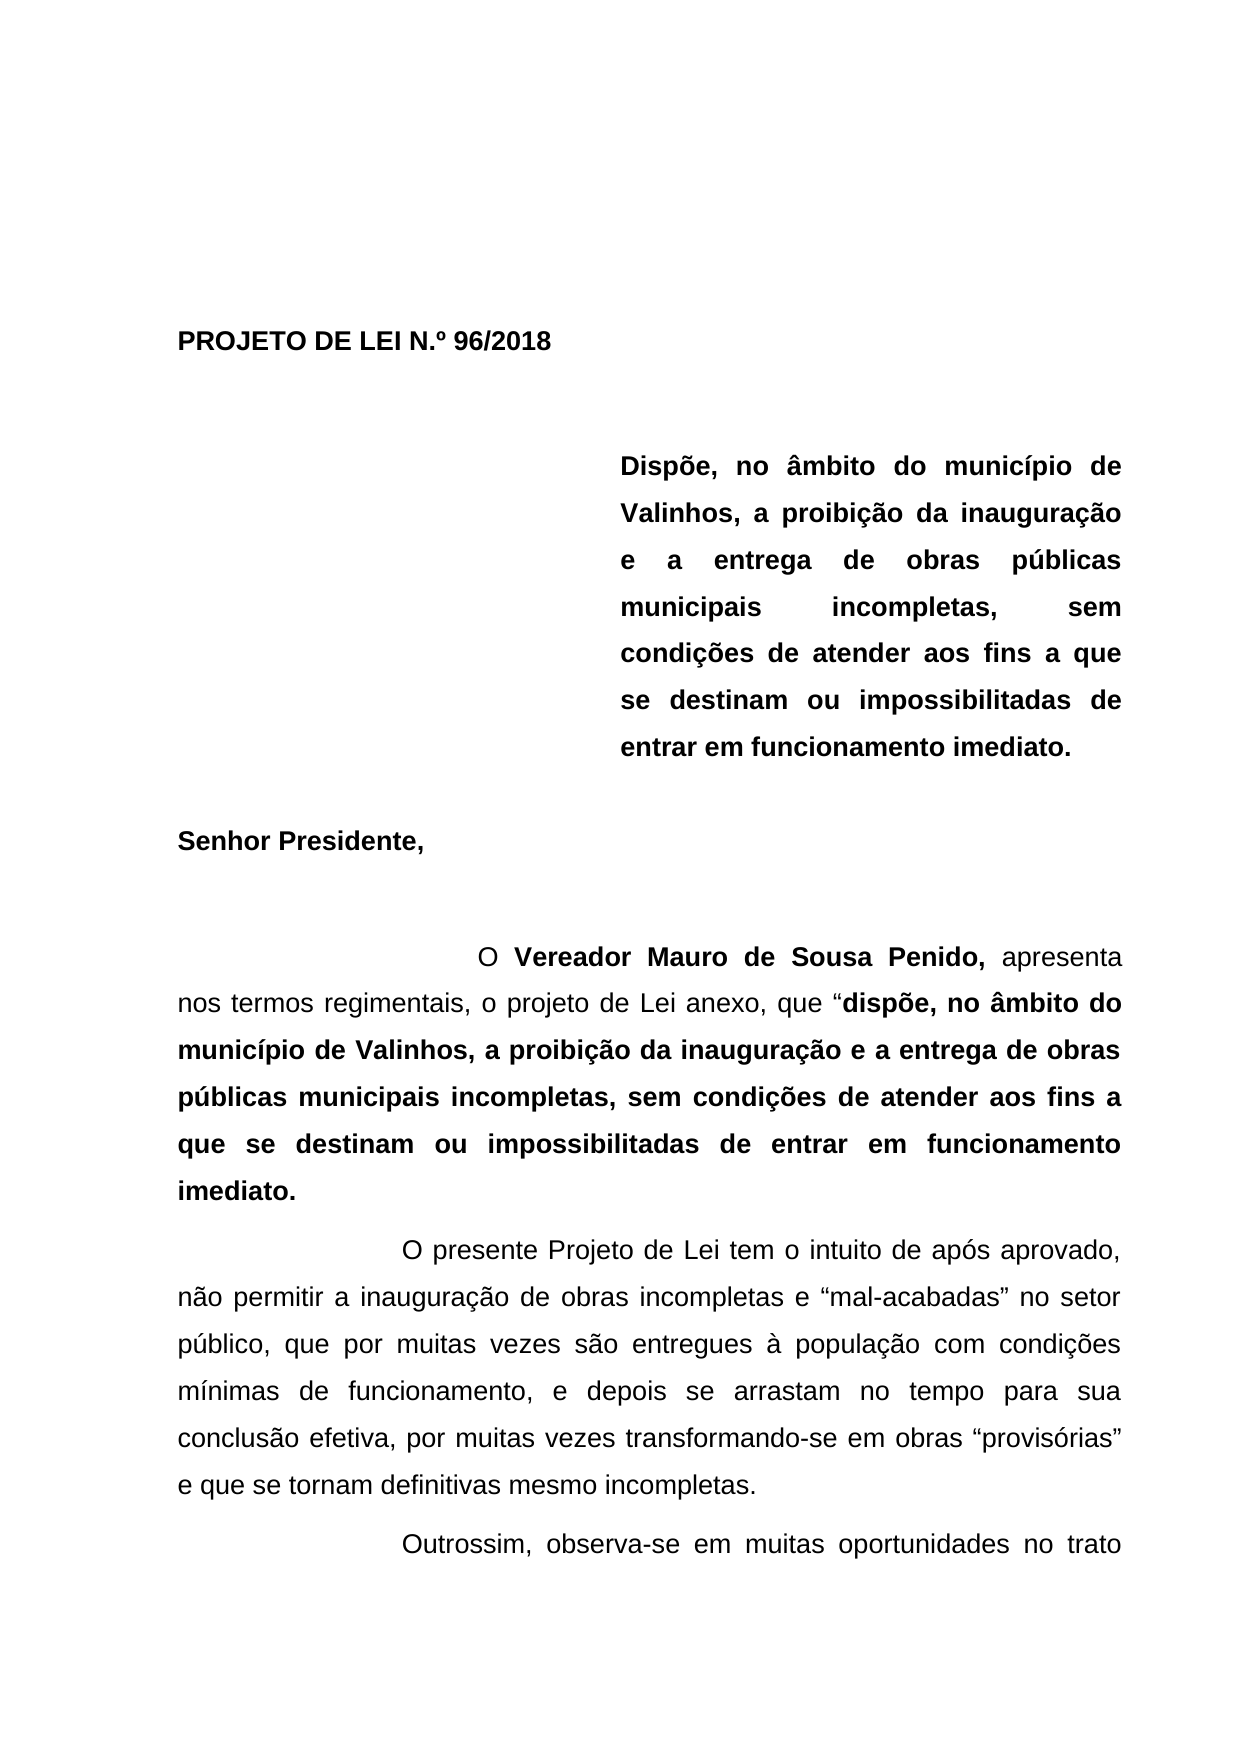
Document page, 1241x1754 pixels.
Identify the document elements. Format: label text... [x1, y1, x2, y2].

text Dispõe, no âmbito do município de Valinhos, a proibição da inauguração e a entrega de obras públicas municipais incompletas, sem condições de atender aos fins a que se destinam ou impossibilitadas de entrar em funcionamento imediato. [620, 450, 1122, 762]
text O Vereador Mauro de Sousa Penido, apresenta nos termos regimentais, o projeto de Lei anexo, que “dispõe, no âmbito do município de Valinhos, a proibição da inauguração e a entrega de obras públicas municipais incompletas, sem condições de atender aos fins a que se destinam ou impossibilitadas de entrar em funcionamento imediato. [177, 941, 1122, 1206]
text Senhor Presidente, [177, 825, 1122, 856]
text PROJETO DE LEI N.º 96/2018 [177, 325, 1122, 356]
text O presente Projeto de Lei tem o intuito de após aprovado, não permitir a inauguração de obras incompletas e “mal-acabadas” no setor público, que por muitas vezes são entregues à população com condições mínimas de funcionamento, e depois se arrastam no tempo para sua conclusão efetiva, por muitas vezes transformando-se em obras “provisórias” e que se tornam definitivas mesmo incompletas. [177, 1234, 1122, 1500]
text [177, 1528, 1122, 1559]
